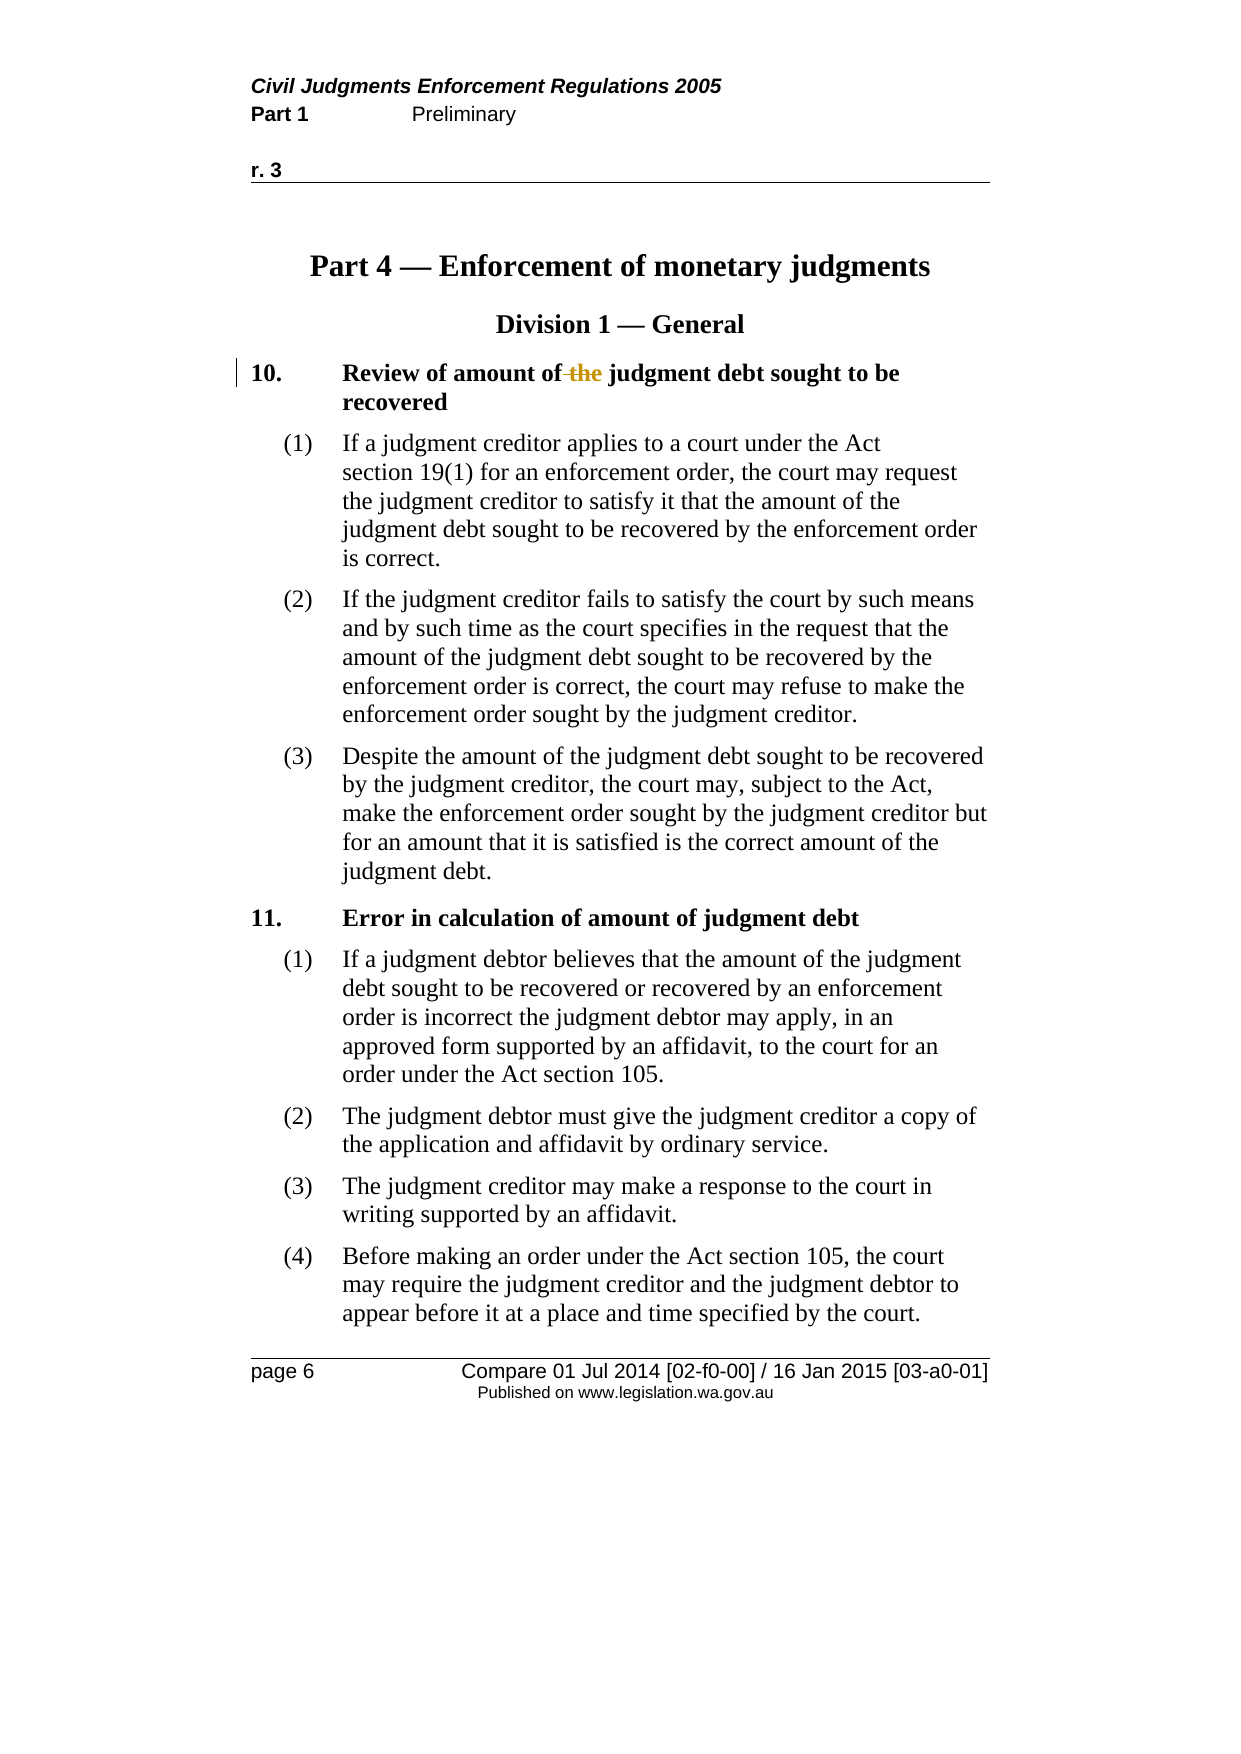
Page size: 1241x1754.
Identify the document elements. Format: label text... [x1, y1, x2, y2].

text (1) If a judgment creditor applies to a court under the Act section 19(1) for an enforcement order, the court may request the judgment creditor to satisfy it that the amount of the judgment debt sought to be recovered by the enforcement order is correct. [251, 428, 990, 572]
subtitle Division 1 — General [251, 308, 990, 339]
text (3) Despite the amount of the judgment debt sought to be recovered by the judgment creditor, the court may, subject to the Act, make the enforcement order sought by the judgment creditor but for an amount that it is satisfied is the correct amount of the judgment debt. [251, 741, 990, 884]
text (3) The judgment creditor may make a response to the court in writing supported by an affidavit. [251, 1171, 990, 1228]
text (2) If the judgment creditor fails to satisfy the court by such means and by such time as the court specifies in the request that the amount of the judgment debt sought to be recovered by the enforcement order is correct, the court may refuse to make the enforcement order sought by the judgment creditor. [251, 584, 990, 728]
subtitle Part 4 — Enforcement of monetary judgments [251, 247, 990, 283]
subtitle 11. Error in calculation of amount of judgment debt [251, 903, 990, 932]
text (1) If a judgment debtor believes that the amount of the judgment debt sought to be recovered or recovered by an enforcement order is incorrect the judgment debtor may apply, in an approved form supported by an affidavit, to the court for an order under the Act section 105. [251, 944, 990, 1088]
subtitle 10. Review of amount of judgment debt sought to be recovered [251, 358, 990, 416]
text (4) Before making an order under the Act section 105, the court may require the judgment creditor and the judgment debtor to appear before it at a place and time specified by the court. [251, 1241, 990, 1327]
text (2) The judgment debtor must give the judgment creditor a copy of the application and affidavit by ordinary service. [251, 1101, 990, 1158]
